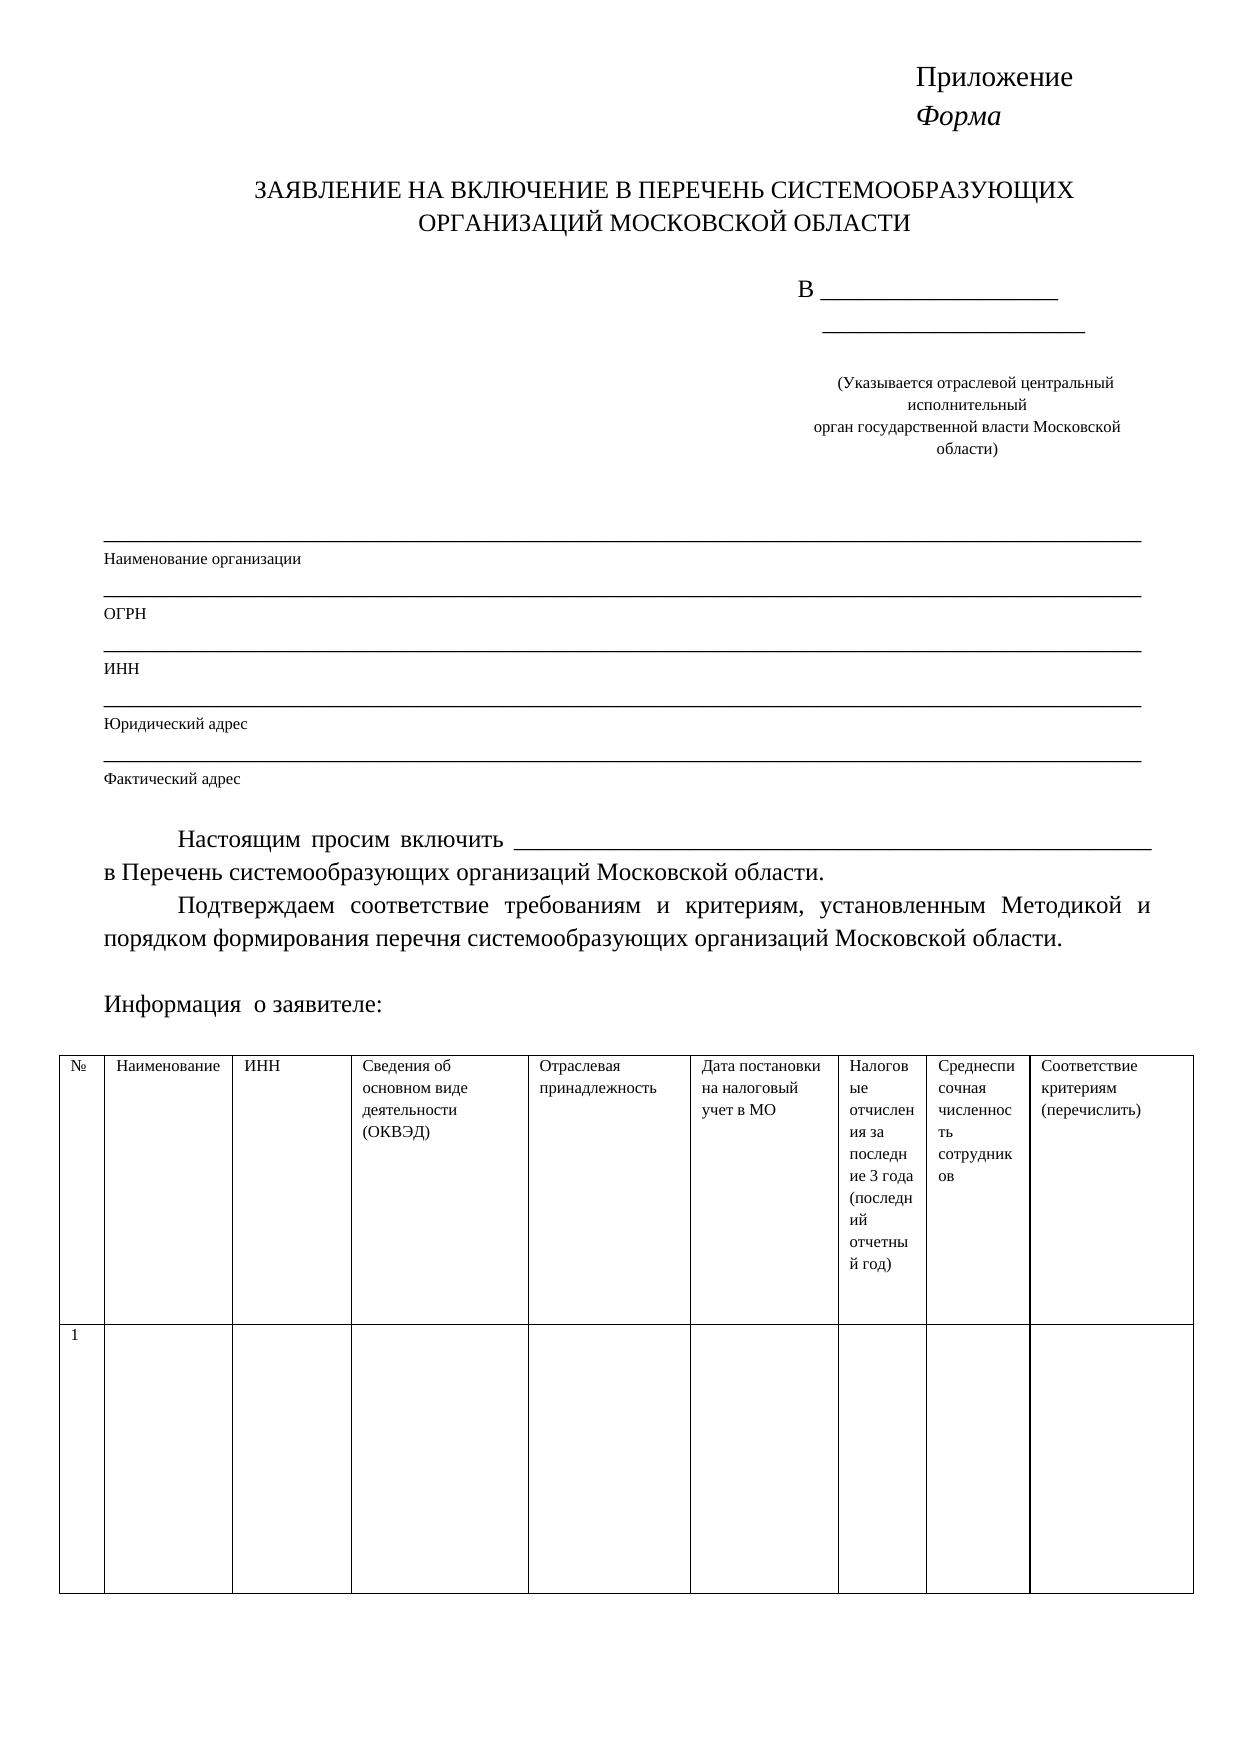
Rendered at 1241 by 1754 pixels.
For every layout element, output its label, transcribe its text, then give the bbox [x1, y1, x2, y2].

list Информация о заявителе: [103, 989, 1152, 1018]
table_header Сведения об основном виде деятельности (ОКВЭД) [352, 1056, 528, 1324]
list ИНН [103, 659, 1152, 678]
list ___________________________________________________________________________________ [103, 736, 1152, 764]
table_header Налоговые отчисления за последние 3 года (последний отчетный год) [839, 1056, 926, 1324]
table_cell [691, 1325, 838, 1593]
list ___________________________________________________________________________________ [103, 626, 1152, 654]
list Подтверждаем соответствие требованиям и критериям, установленным Методикой и порядком формирования перечня системообразующих организаций Московской области. [103, 890, 1152, 952]
list ___________________________________________________________________________________ [103, 681, 1152, 709]
list Наименование организации [103, 549, 1152, 568]
list ЗАЯВЛЕНИЕ НА ВКЛЮЧЕНИЕ В ПЕРЕЧЕНЬ СИСТЕМООБРАЗУЮЩИХ ОРГАНИЗАЦИЙ МОСКОВСКОЙ ОБЛАСТИ [177, 175, 1152, 236]
text _____________________ [797, 307, 1152, 336]
table_cell [105, 1325, 232, 1593]
list Форма [916, 98, 1152, 131]
list Фактический адрес [103, 769, 1152, 788]
table_cell [529, 1325, 690, 1593]
table_header № [60, 1056, 104, 1324]
table_cell 1 [60, 1325, 104, 1593]
list ___________________________________________________________________________________ [103, 571, 1152, 599]
text В ___________________ [797, 274, 1152, 302]
table_header Среднесписочная численность сотрудников [927, 1056, 1029, 1324]
table_header Соответствие критериям (перечислить) [1031, 1056, 1193, 1324]
table_cell [1031, 1325, 1193, 1593]
list ОГРН [103, 604, 1152, 623]
table_header Дата постановки на налоговый учет в МО [691, 1056, 838, 1324]
table_header ИНН [233, 1056, 351, 1324]
table_cell [927, 1325, 1029, 1593]
list Настоящим просим включить ___________________________________________________ в Перечень системообразующих организаций Московской области. [103, 824, 1152, 886]
table_cell [233, 1325, 351, 1593]
list Приложение [916, 59, 1152, 93]
table_cell [839, 1325, 926, 1593]
list орган государственной власти Московской области) [783, 417, 1152, 458]
table_cell [352, 1325, 528, 1593]
list Юридический адрес [103, 714, 1152, 733]
table_header Наименование [105, 1056, 232, 1324]
table_header Отраслевая принадлежность центральный исполнительный [529, 1056, 690, 1324]
list (Указывается отраслевой центральный исполнительный [783, 373, 1152, 414]
list ___________________________________________________________________________________ [103, 516, 1152, 544]
